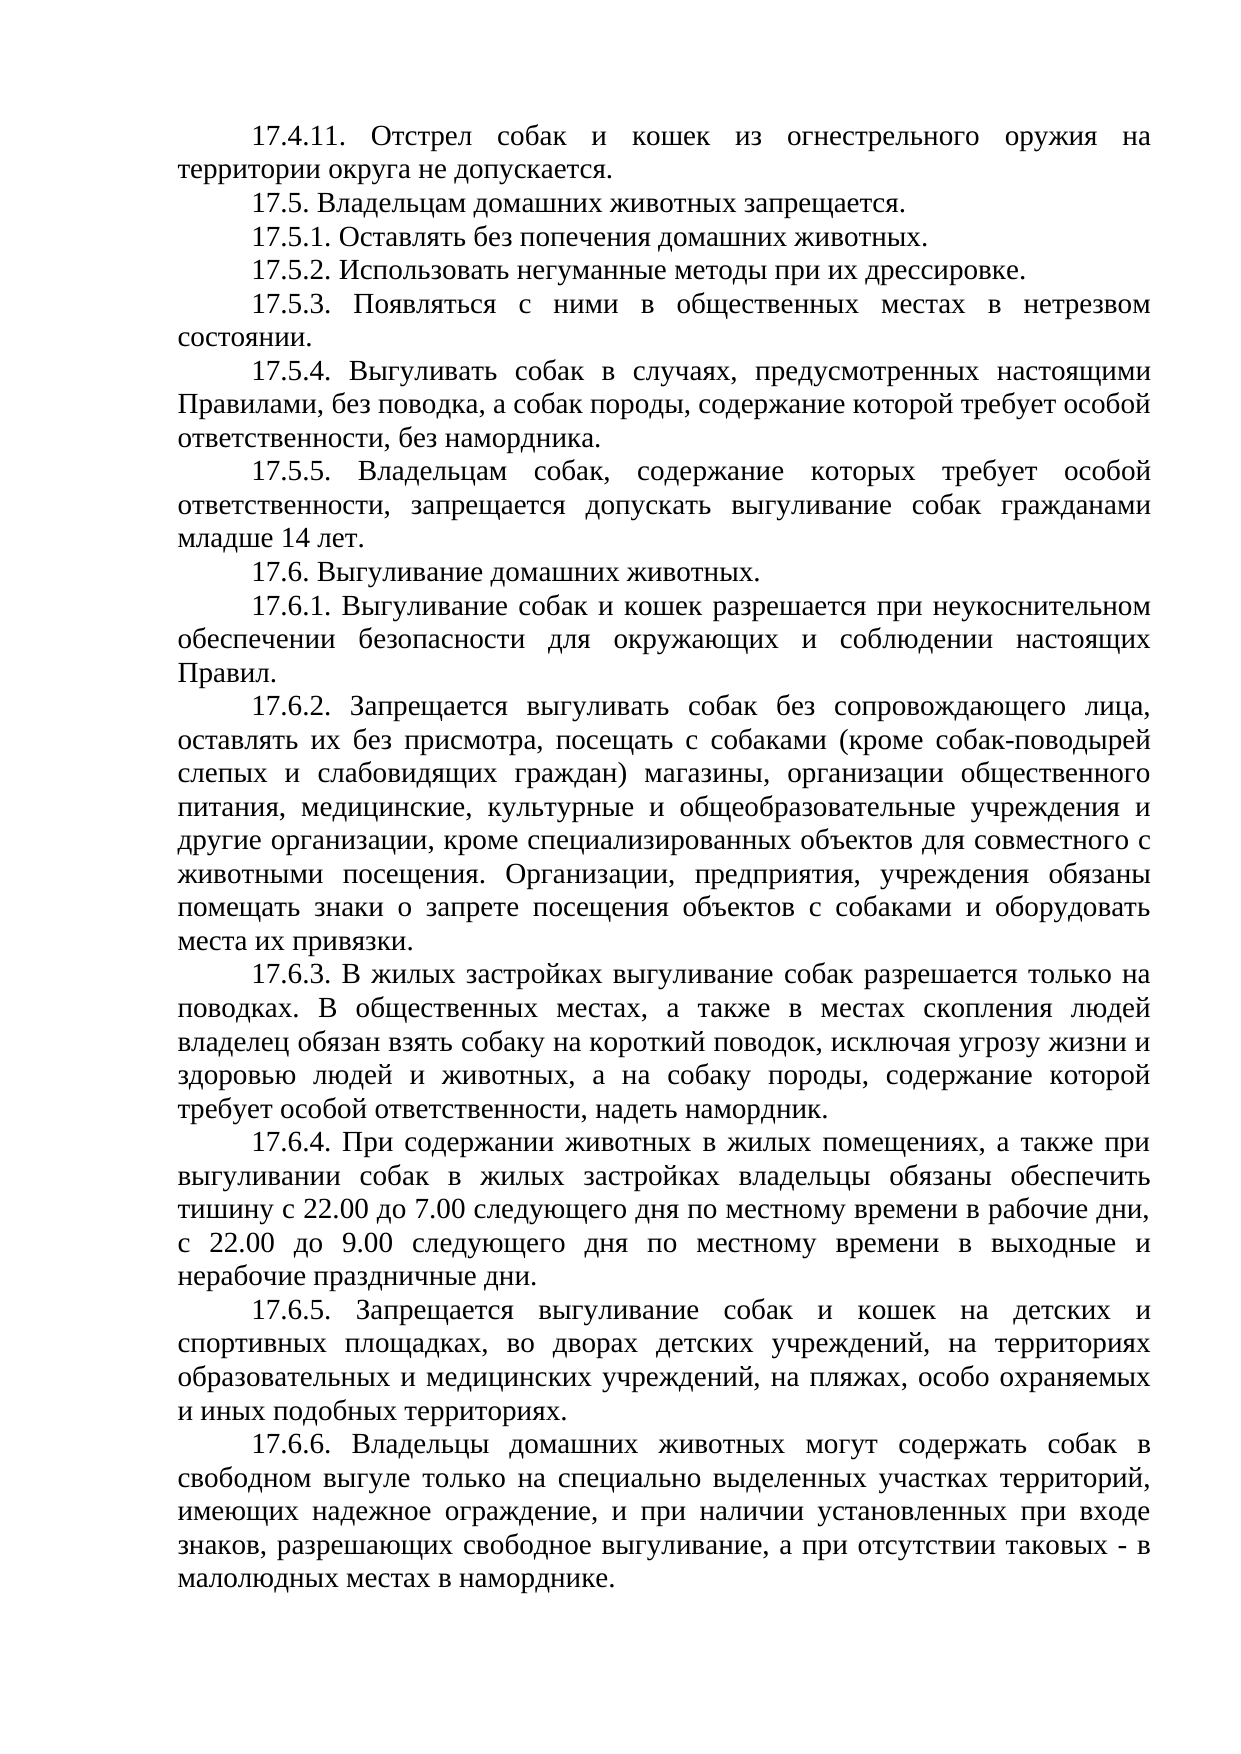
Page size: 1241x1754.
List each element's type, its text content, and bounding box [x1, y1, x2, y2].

text 17.5. Владельцам домашних животных запрещается. [177, 185, 1152, 219]
text 17.5.1. Оставлять без попечения домашних животных. [177, 219, 1152, 252]
text 17.5.4. Выгуливать собак в случаях, предусмотренных настоящими Правилами, без поводка, а собак породы, содержание которой требует особой ответственности, без намордника. [177, 353, 1152, 453]
text 17.6.6. Владельцы домашних животных могут содержать собак в свободном выгуле только на специально выделенных участках территорий, имеющих надежное ограждение, и при наличии установленных при входе знаков, разрешающих свободное выгуливание, а при отсутствии таковых - в малолюдных местах в наморднике. [177, 1426, 1152, 1594]
text 17.6. Выгуливание домашних животных. [177, 554, 1152, 588]
text 17.6.2. Запрещается выгуливать собак без сопровождающего лица, оставлять их без присмотра, посещать с собаками (кроме собак-поводырей слепых и слабовидящих граждан) магазины, организации общественного питания, медицинские, культурные и общеобразовательные учреждения и другие организации, кроме специализированных объектов для совместного с животными посещения. Организации, предприятия, учреждения обязаны помещать знаки о запрете посещения объектов с собаками и оборудовать места их привязки. [177, 688, 1152, 957]
text 17.6.5. Запрещается выгуливание собак и кошек на детских и спортивных площадках, во дворах детских учреждений, на территориях образовательных и медицинских учреждений, на пляжах, особо охраняемых и иных подобных территориях. [177, 1292, 1152, 1426]
text 17.6.4. При содержании животных в жилых помещениях, а также при выгуливании собак в жилых застройках владельцы обязаны обеспечить тишину с 22.00 до 7.00 следующего дня по местному времени в рабочие дни, с 22.00 до 9.00 следующего дня по местному времени в выходные и нерабочие праздничные дни. [177, 1124, 1152, 1292]
text 17.4.11. Отстрел собак и кошек из огнестрельного оружия на территории округа не допускается. [177, 118, 1152, 185]
text 17.5.3. Появляться с ними в общественных местах в нетрезвом состоянии. [177, 286, 1152, 353]
text 17.5.2. Использовать негуманные методы при их дрессировке. [177, 252, 1152, 286]
text 17.6.3. В жилых застройках выгуливание собак разрешается только на поводках. В общественных местах, а также в местах скопления людей владелец обязан взять собаку на короткий поводок, исключая угрозу жизни и здоровью людей и животных, а на собаку породы, содержание которой требует особой ответственности, надеть намордник. [177, 957, 1152, 1124]
text 17.5.5. Владельцам собак, содержание которых требует особой ответственности, запрещается допускать выгуливание собак гражданами младше 14 лет. [177, 453, 1152, 554]
text 17.6.1. Выгуливание собак и кошек разрешается при неукоснительном обеспечении безопасности для окружающих и соблюдении настоящих Правил. [177, 588, 1152, 688]
